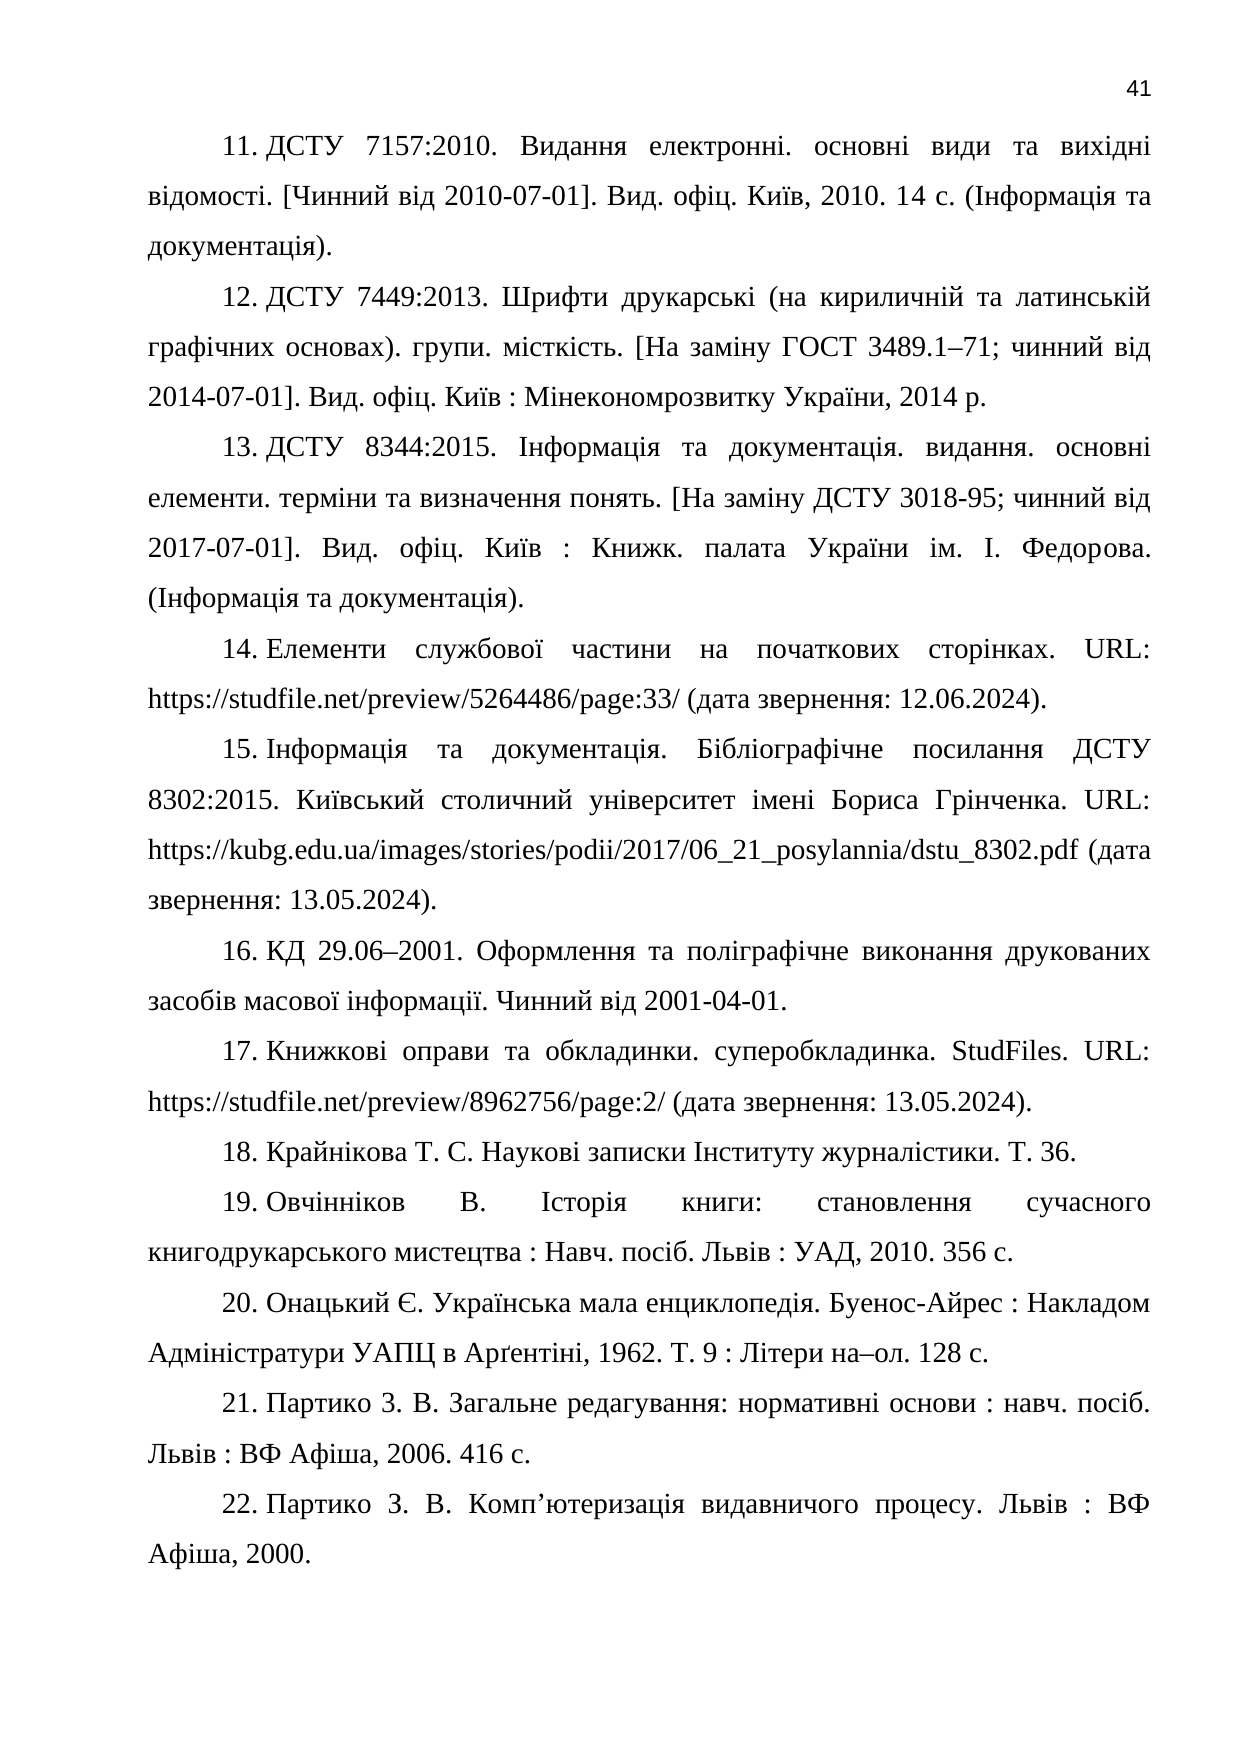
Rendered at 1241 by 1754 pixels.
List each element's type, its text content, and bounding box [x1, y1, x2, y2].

list Партико 3. В. Загальне редагування: нормативні основи : навч. посіб. Львів : ВФ Афіша, 2006. 416 с. [148, 1386, 1152, 1469]
list ДСТУ 7449:2013. Шрифти друкарські (на кириличній та латинській графічних основах). групи. місткість. [На заміну ГОСТ 3489.1–71; чинний від 2014-07-01]. Вид. офіц. Київ : Мінекономрозвитку України, 2014 р. [148, 279, 1152, 413]
list Онацький Є. Українська мала енциклопедія. Буенос-Айрес : Накладом Адміністратури УАПЦ в Арґентіні, 1962. Т. 9 : Літери на–ол. 128 с. [148, 1285, 1152, 1369]
list ДСТУ 7157:2010. Видання електронні. основні види та вихідні відомості. [Чинний від 2010-07-01]. Вид. офіц. Київ, 2010. 14 с. (Інформація та документація). [148, 128, 1152, 262]
list Інформація та документація. Бібліографічне посилання ДСТУ 8302:2015. Київський столичний університет імені Бориса Грінченка. URL: https://kubg.edu.ua/images/stories/podii/2017/06_21_posylannia/dstu_8302.pdf (дата звернення: 13.05.2024). [148, 731, 1152, 916]
list КД 29.06–2001. Оформлення та поліграфічне виконання друкованих засобів масової інформації. Чинний від 2001-04-01. [148, 933, 1152, 1017]
list Овчінніков В. Історія книги: становлення сучасного книгодрукарського мистецтва : Навч. посіб. Львів : УАД, 2010. 356 с. [148, 1184, 1152, 1268]
list Елементи службової частини на початкових сторінках. URL: https://studfile.net/preview/5264486/page:33/ (дата звернення: 12.06.2024). [148, 631, 1152, 715]
list ДСТУ 8344:2015. Інформація та документація. видання. основні елементи. терміни та визначення понять. [На заміну ДСТУ 3018-95; чинний від 2017-07-01]. Вид. офіц. Київ : Книжк. палата України ім. І. Федорова. (Інформація та документація). [148, 429, 1152, 614]
list Партико З. В. Комп’ютеризація видавничого процесу. Львів : ВФ Афіша, 2000. [148, 1486, 1152, 1570]
list Книжкові оправи та обкладинки. суперобкладинка. StudFiles. URL: https://studfile.net/preview/8962756/page:2/ (дата звернення: 13.05.2024). [148, 1033, 1152, 1117]
list Крайнікова Т. С. Наукові записки Інституту журналістики. Т. 36. [148, 1134, 1152, 1167]
